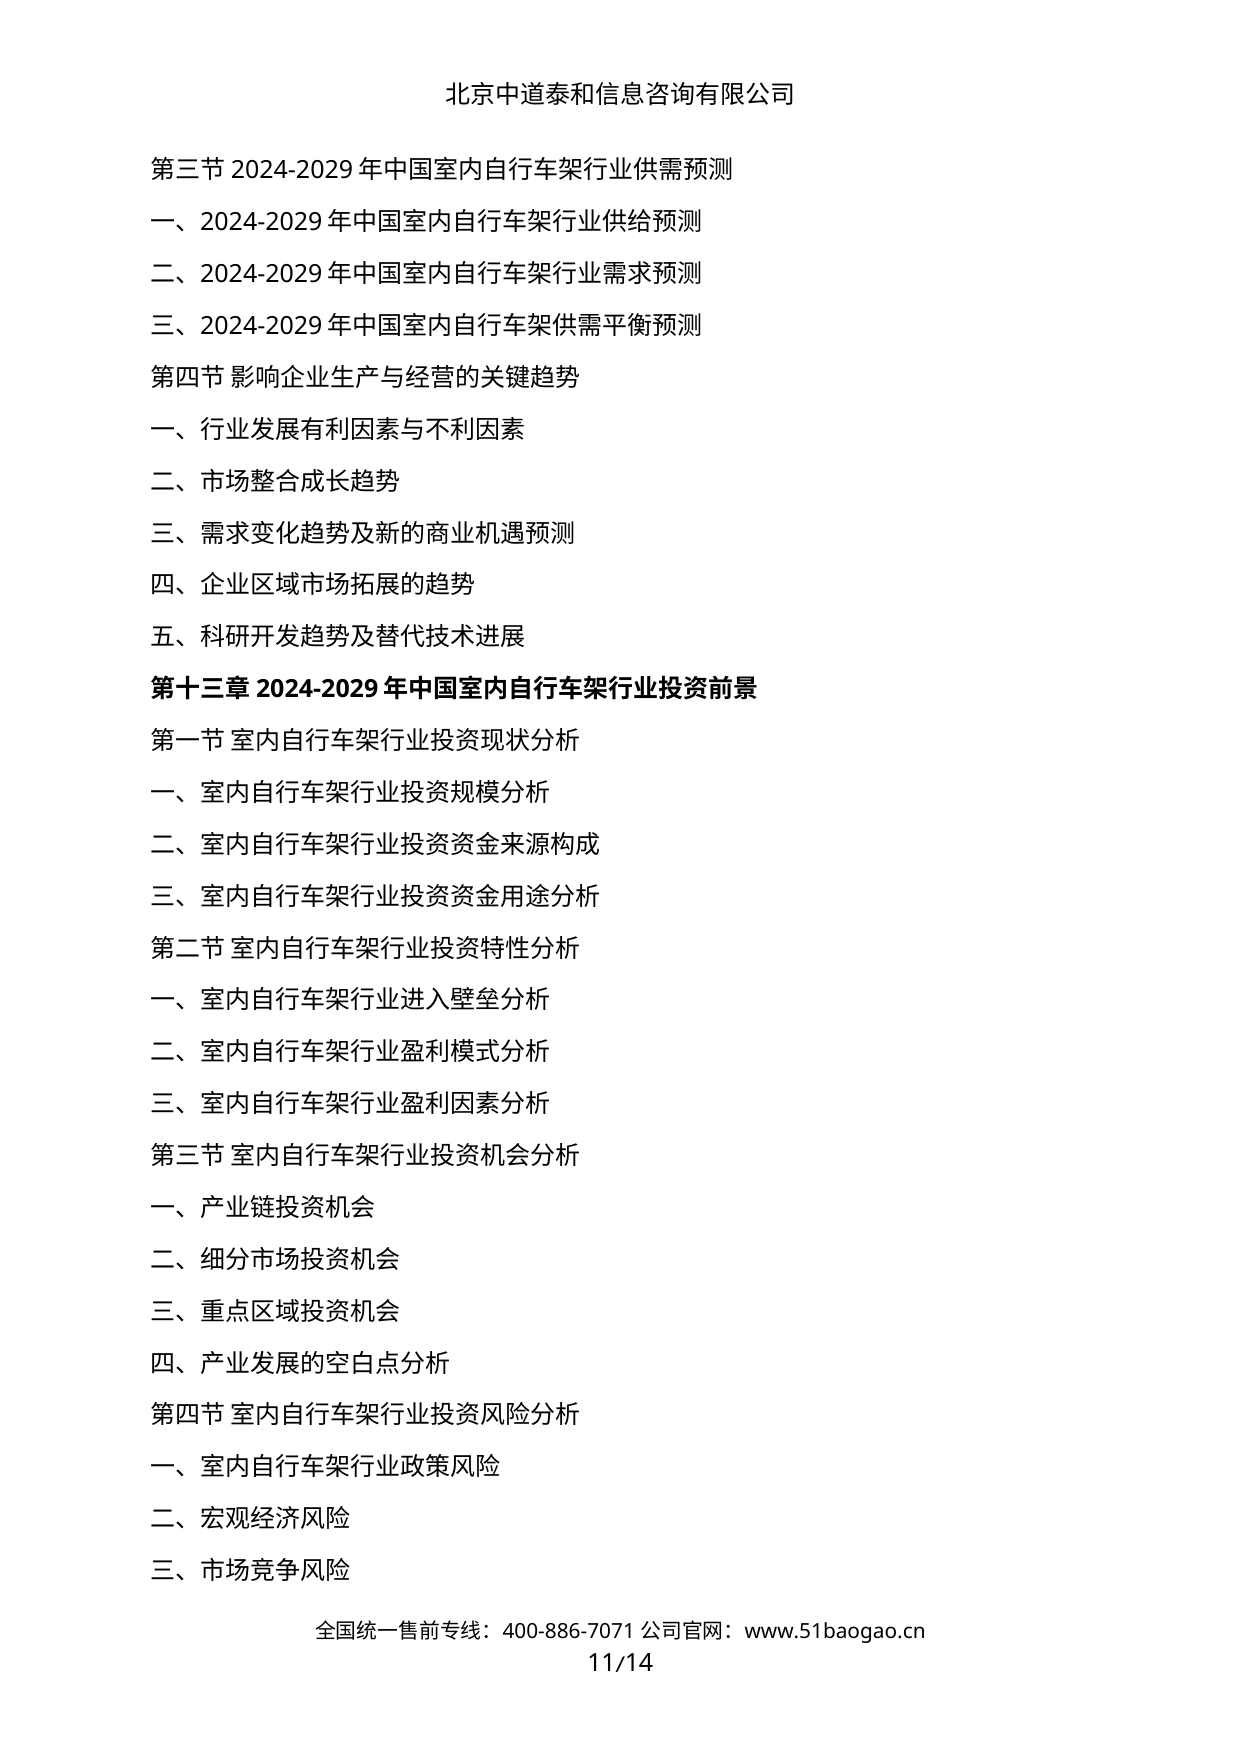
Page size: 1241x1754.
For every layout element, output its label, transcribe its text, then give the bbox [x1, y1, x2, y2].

text 四、企业区域市场拓展的趋势 [150, 565, 1090, 601]
text 二、室内自行车架行业投资资金来源构成 [150, 824, 1090, 861]
text 三、重点区域投资机会 [150, 1291, 1090, 1327]
text 第一节 室内自行车架行业投资现状分析 [150, 721, 1090, 757]
text 二、市场整合成长趋势 [150, 461, 1090, 497]
text 二、细分市场投资机会 [150, 1239, 1090, 1276]
text 一、室内自行车架行业进入壁垒分析 [150, 980, 1090, 1016]
text 三、市场竞争风险 [150, 1551, 1090, 1587]
text 一、室内自行车架行业政策风险 [150, 1447, 1090, 1483]
text 三、室内自行车架行业投资资金用途分析 [150, 876, 1090, 912]
text 一、2024-2029年中国室内自行车架行业供给预测 [150, 202, 1090, 238]
text 第三节 室内自行车架行业投资机会分析 [150, 1136, 1090, 1172]
text 二、宏观经济风险 [150, 1499, 1090, 1535]
text 第四节 室内自行车架行业投资风险分析 [150, 1395, 1090, 1431]
text 三、2024-2029年中国室内自行车架供需平衡预测 [150, 306, 1090, 342]
text 四、产业发展的空白点分析 [150, 1343, 1090, 1379]
text 五、科研开发趋势及替代技术进展 [150, 617, 1090, 653]
text 二、2024-2029年中国室内自行车架行业需求预测 [150, 254, 1090, 290]
text 一、行业发展有利因素与不利因素 [150, 409, 1090, 446]
text 二、室内自行车架行业盈利模式分析 [150, 1032, 1090, 1068]
text 一、产业链投资机会 [150, 1187, 1090, 1224]
text 第二节 室内自行车架行业投资特性分析 [150, 928, 1090, 964]
text 第十三章 2024-2029年中国室内自行车架行业投资前景 [150, 669, 1090, 705]
text 三、室内自行车架行业盈利因素分析 [150, 1084, 1090, 1120]
text 一、室内自行车架行业投资规模分析 [150, 772, 1090, 809]
text 第三节 2024-2029年中国室内自行车架行业供需预测 [150, 150, 1090, 186]
text 三、需求变化趋势及新的商业机遇预测 [150, 513, 1090, 549]
text 第四节 影响企业生产与经营的关键趋势 [150, 357, 1090, 394]
